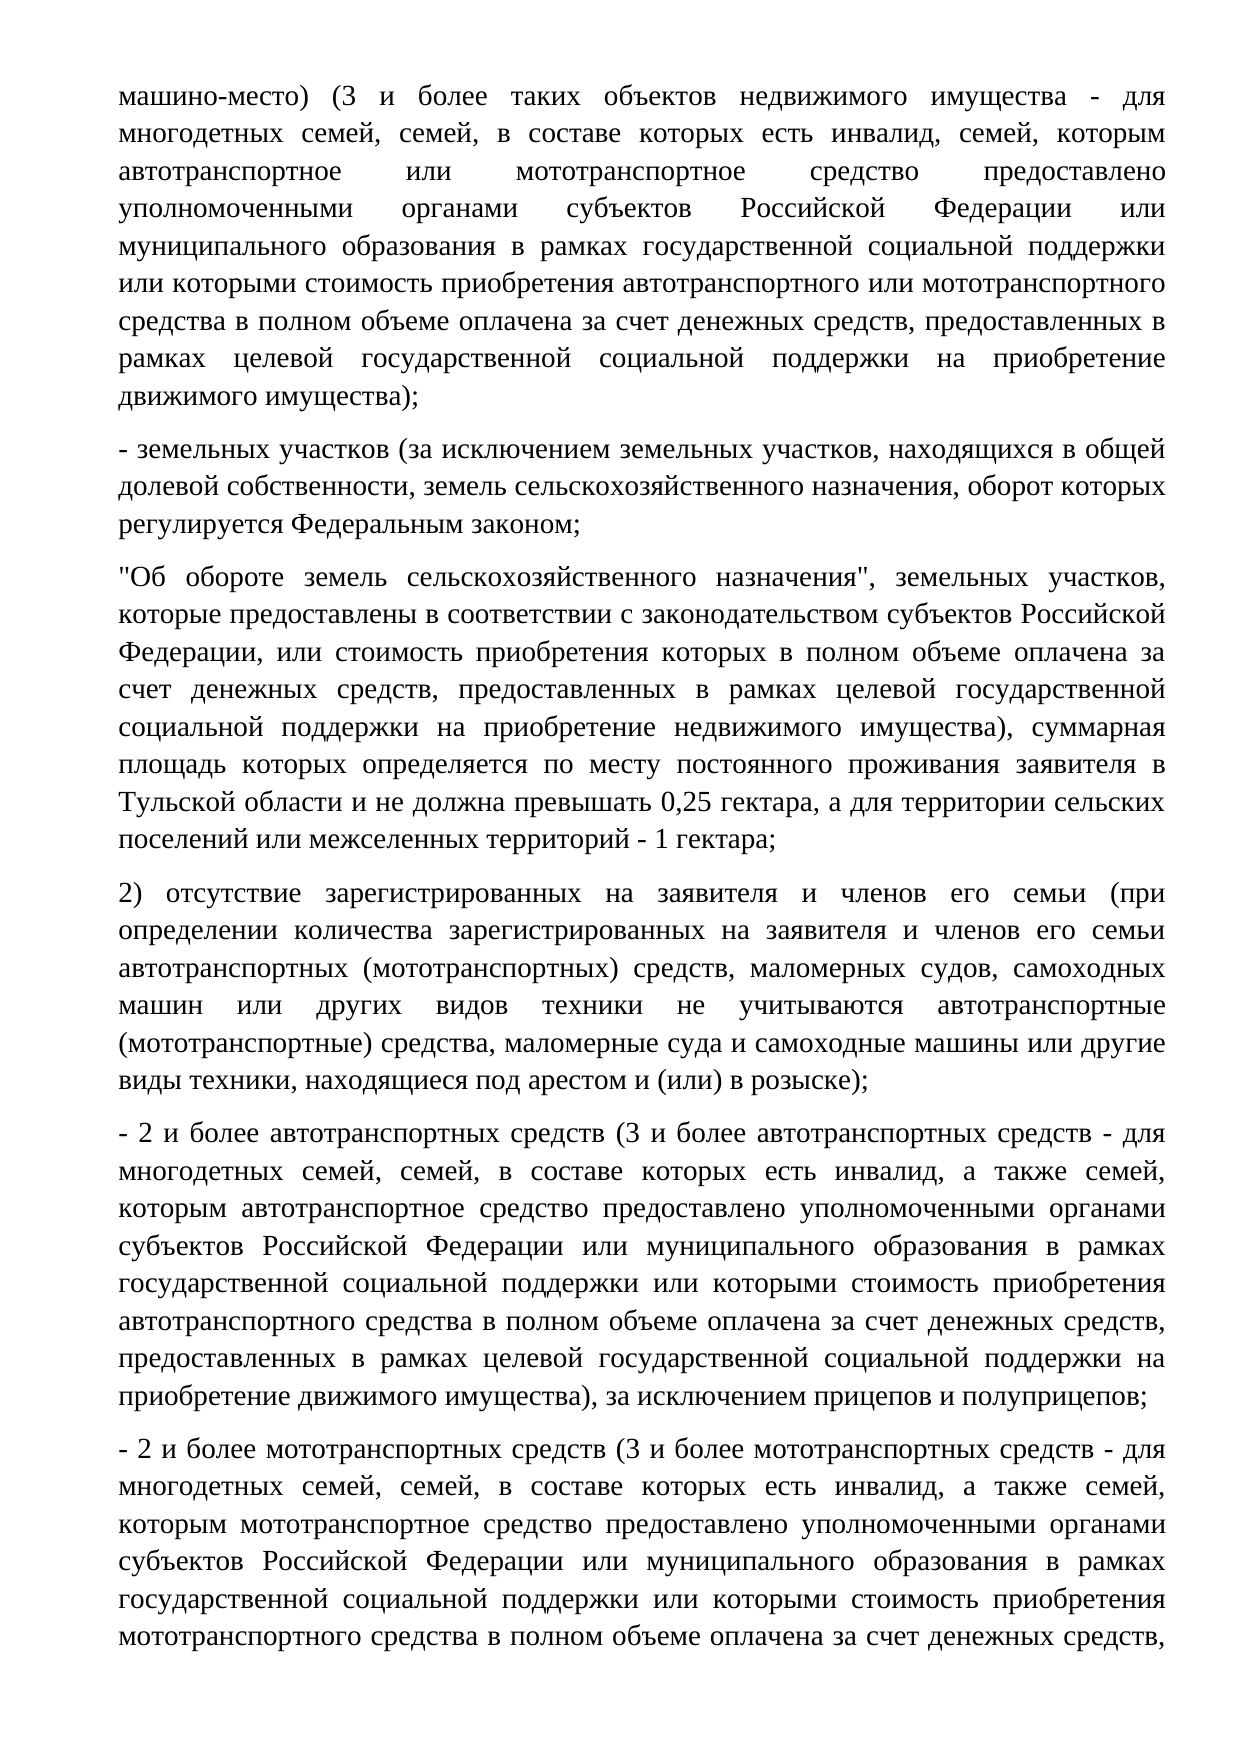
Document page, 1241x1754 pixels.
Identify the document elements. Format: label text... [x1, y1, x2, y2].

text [118, 74, 1167, 411]
text - земельных участков (за исключением земельных участков, находящихся в общей долевой собственности, земель сельскохозяйственного назначения, оборот которых регулируется Федеральным законом; [118, 427, 1167, 539]
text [118, 1427, 1167, 1652]
text - 2 и более автотранспортных средств (3 и более автотранспортных средств - для многодетных семей, семей, в составе которых есть инвалид, а также семей, которым автотранспортное средство предоставлено уполномоченными органами субъектов Российской Федерации или муниципального образования в рамках государственной социальной поддержки или которыми стоимость приобретения автотранспортного средства в полном объеме оплачена за счет денежных средств, предоставленных в рамках целевой государственной социальной поддержки на приобретение движимого имущества), за исключением прицепов и полуприцепов; [118, 1111, 1167, 1411]
text "Об обороте земель сельскохозяйственного назначения", земельных участков, которые предоставлены в соответствии с законодательством субъектов Российской Федерации, или стоимость приобретения которых в полном объеме оплачена за счет денежных средств, предоставленных в рамках целевой государственной социальной поддержки на приобретение недвижимого имущества), суммарная площадь которых определяется по месту постоянного проживания заявителя в Тульской области и не должна превышать 0,25 гектара, а для территории сельских поселений или межселенных территорий - 1 гектара; [118, 555, 1167, 855]
text 2) отсутствие зарегистрированных на заявителя и членов его семьи (при определении количества зарегистрированных на заявителя и членов его семьи автотранспортных (мототранспортных) средств, маломерных судов, самоходных машин или других видов техники не учитываются автотранспортные (мототранспортные) средства, маломерные суда и самоходные машины или другие виды техники, находящиеся под арестом и (или) в розыске); [118, 871, 1167, 1096]
